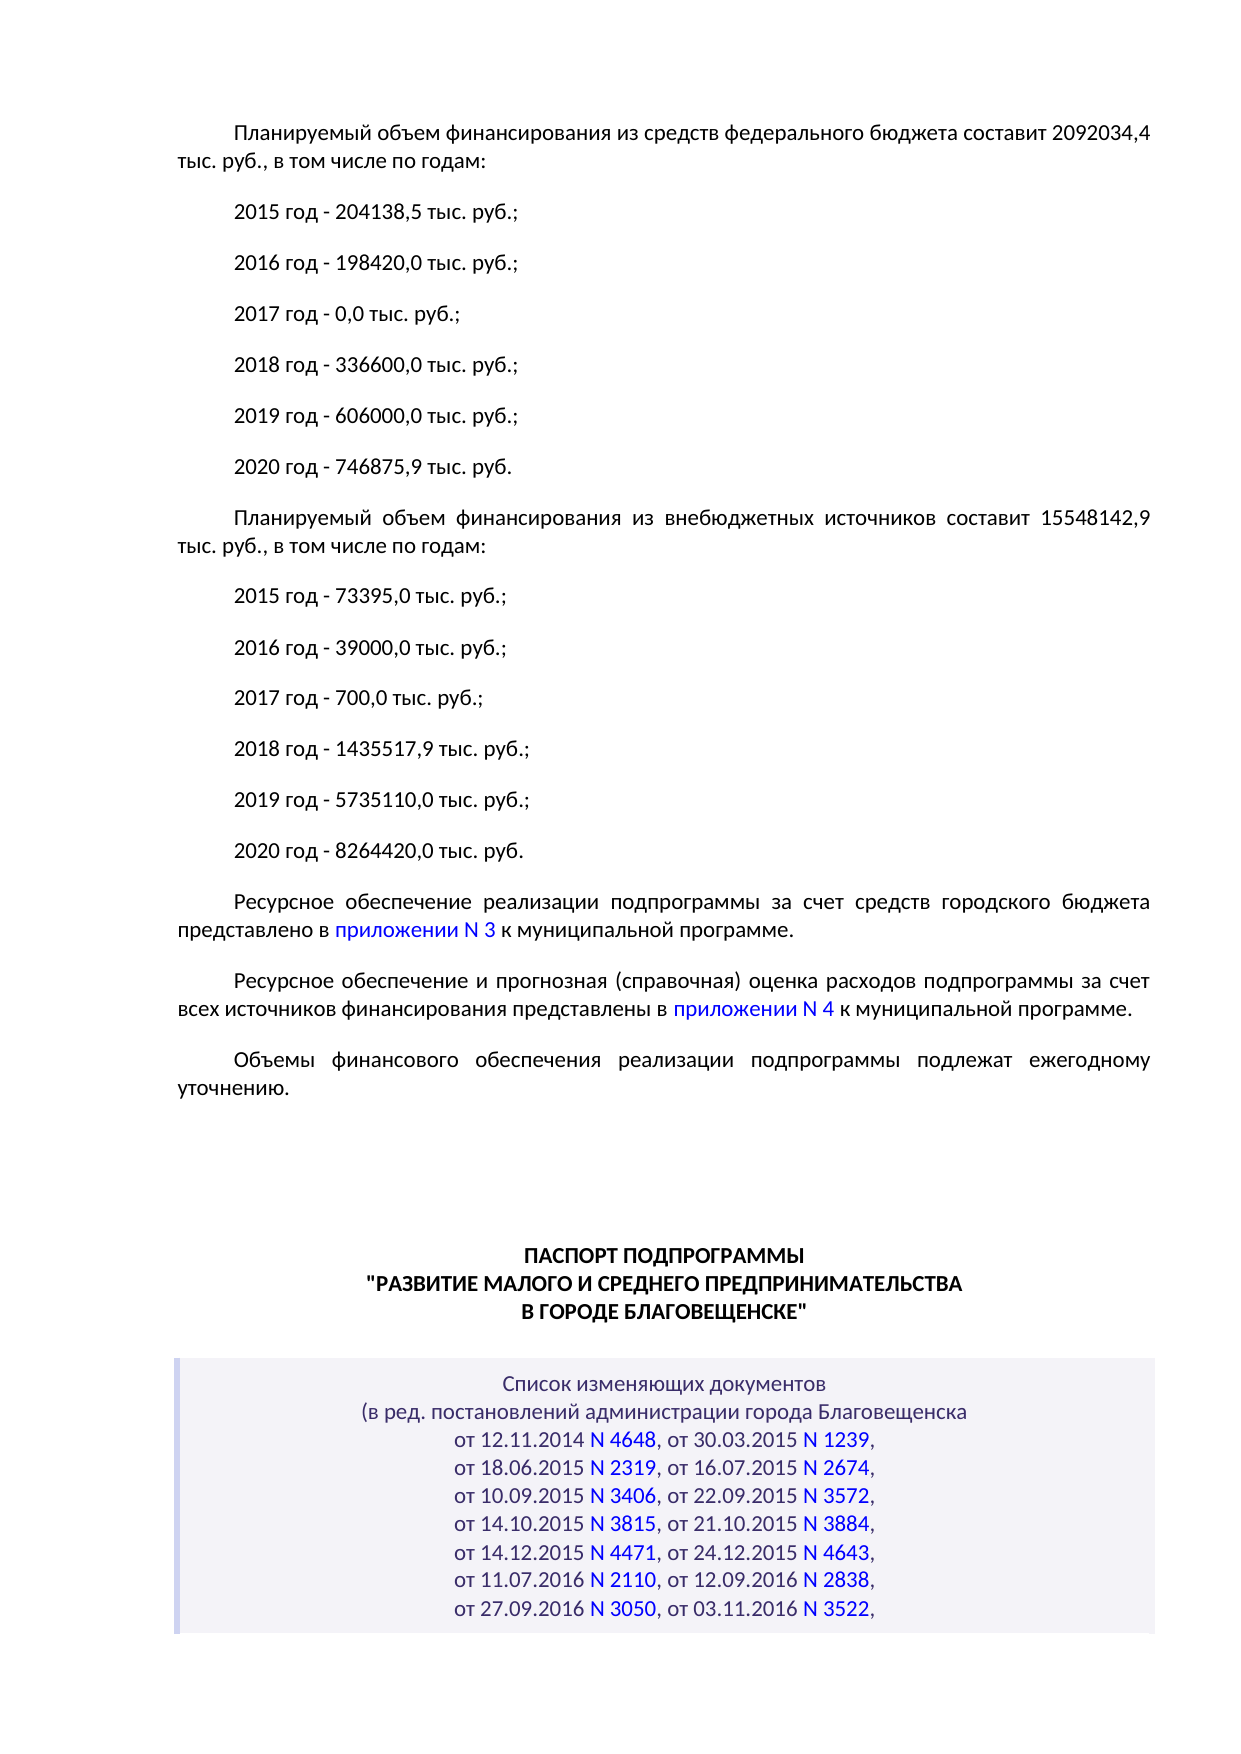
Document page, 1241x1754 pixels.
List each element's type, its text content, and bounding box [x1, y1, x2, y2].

text 2017 год - 0,0 тыс. руб.; [177, 299, 1152, 327]
title "РАЗВИТИЕ МАЛОГО И СРЕДНЕГО ПРЕДПРИНИМАТЕЛЬСТВА [177, 1269, 1152, 1297]
text 2017 год - 700,0 тыс. руб.; [177, 683, 1152, 712]
text 2016 год - 39000,0 тыс. руб.; [177, 633, 1152, 661]
text Ресурсное обеспечение реализации подпрограммы за счет средств городского бюджета представлено в приложении N 3 к муниципальной программе. [177, 887, 1152, 943]
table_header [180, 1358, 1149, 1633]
text 2015 год - 204138,5 тыс. руб.; [177, 197, 1152, 225]
text 2019 год - 606000,0 тыс. руб.; [177, 401, 1152, 429]
text 2019 год - 5735110,0 тыс. руб.; [177, 785, 1152, 813]
text 2015 год - 73395,0 тыс. руб.; [177, 582, 1152, 610]
title ПАСПОРТ ПОДПРОГРАММЫ [177, 1241, 1152, 1269]
text Планируемый объем финансирования из внебюджетных источников составит 15548142,9 тыс. руб., в том числе по годам: [177, 503, 1152, 559]
text 2016 год - 198420,0 тыс. руб.; [177, 248, 1152, 276]
text 2020 год - 746875,9 тыс. руб. [177, 452, 1152, 480]
text Ресурсное обеспечение и прогнозная (справочная) оценка расходов подпрограммы за счет всех источников финансирования представлены в приложении N 4 к муниципальной программе. [177, 966, 1152, 1022]
text Планируемый объем финансирования из средств федерального бюджета составит 2092034,4 тыс. руб., в том числе по годам: [177, 118, 1152, 174]
text 2018 год - 336600,0 тыс. руб.; [177, 350, 1152, 378]
text 2020 год - 8264420,0 тыс. руб. [177, 836, 1152, 864]
text 2018 год - 1435517,9 тыс. руб.; [177, 734, 1152, 762]
text Объемы финансового обеспечения реализации подпрограммы подлежат ежегодному уточнению. [177, 1045, 1152, 1101]
title В ГОРОДЕ БЛАГОВЕЩЕНСКЕ" [177, 1297, 1152, 1325]
